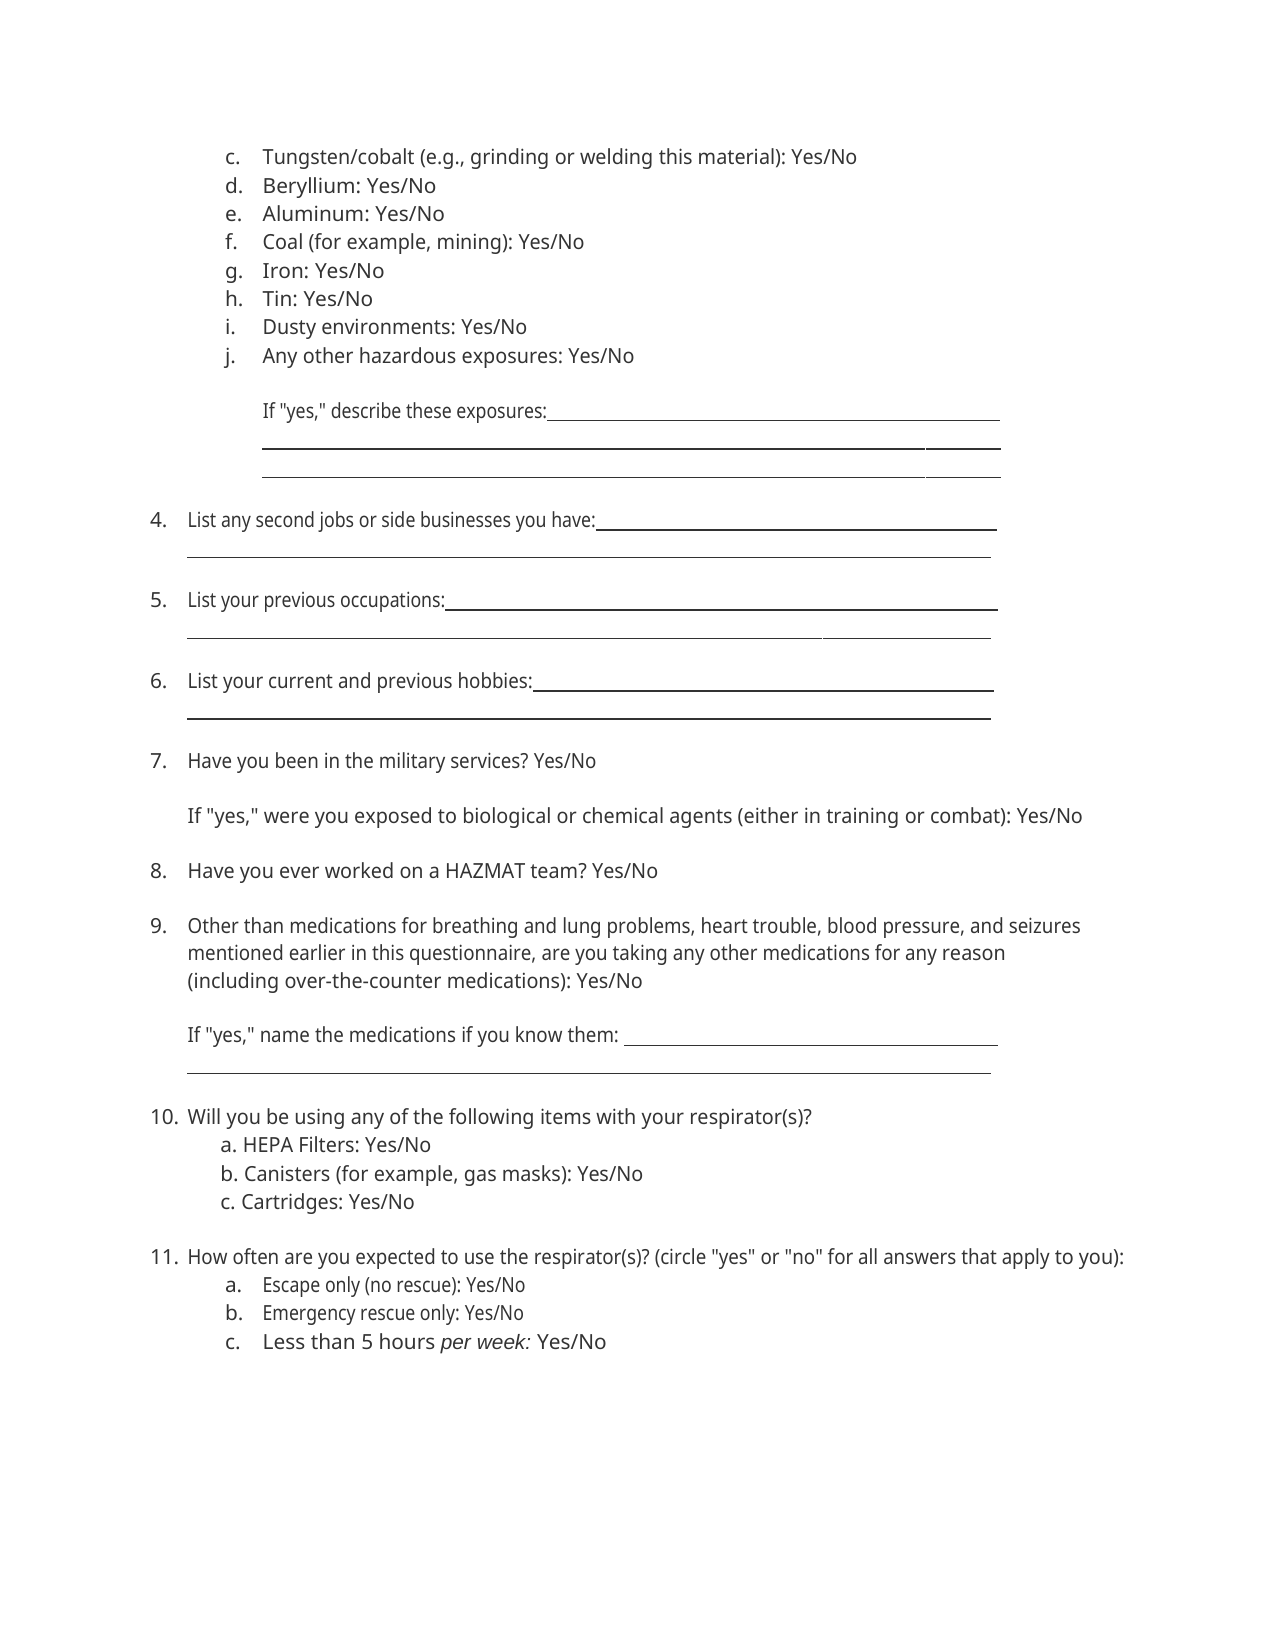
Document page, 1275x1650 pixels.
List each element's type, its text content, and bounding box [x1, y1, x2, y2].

list Any other hazardous exposures: Yes/No [225, 341, 1229, 369]
list List your current and previous hobbies: [150, 666, 1229, 694]
list Cartridges: Yes/No [220, 1187, 1229, 1216]
list Coal (for example, mining): Yes/No [225, 227, 1229, 256]
list Will you be using any of the following items with your respirator(s)? [150, 1101, 1229, 1130]
list Have you been in the military services? Yes/No [150, 747, 1229, 775]
list Have you ever worked on a HAZMAT team? Yes/No [150, 856, 1229, 885]
list Beryllium: Yes/No [225, 171, 1229, 199]
list Escape only (no rescue): Yes/No [225, 1270, 1229, 1298]
list Emergency rescue only: Yes/No [225, 1298, 1229, 1326]
list Less than 5 hours per week: Yes/No [225, 1326, 1229, 1355]
list Other than medications for breathing and lung problems, heart trouble, blood pressure, and seizures mentioned earlier in this questionnaire, are you taking any other medications for any reason (including over-the-counter medications): Yes/No [150, 912, 1096, 994]
list HEPA Filters: Yes/No [220, 1130, 1229, 1158]
text If "yes," were you exposed to biological or chemical agents (either in training or combat): Yes/No [187, 802, 1229, 830]
list List any second jobs or side businesses you have: [150, 505, 1229, 533]
list Tin: Yes/No [225, 284, 1229, 312]
list Dusty environments: Yes/No [225, 312, 1229, 341]
list Tungsten/cobalt (e.g., grinding or welding this material): Yes/No [225, 142, 1229, 171]
list Aluminum: Yes/No [225, 199, 1229, 227]
list How often are you expected to use the respirator(s)? (circle "yes" or "no" for all answers that apply to you): [150, 1243, 1137, 1270]
list List your previous occupations: [150, 585, 1229, 614]
list Canisters (for example, gas masks): Yes/No [220, 1158, 1229, 1187]
text If "yes," name the medications if you know them: [187, 1021, 1229, 1049]
text If "yes," describe these exposures: [56, 396, 1206, 424]
list Iron: Yes/No [225, 256, 1229, 284]
